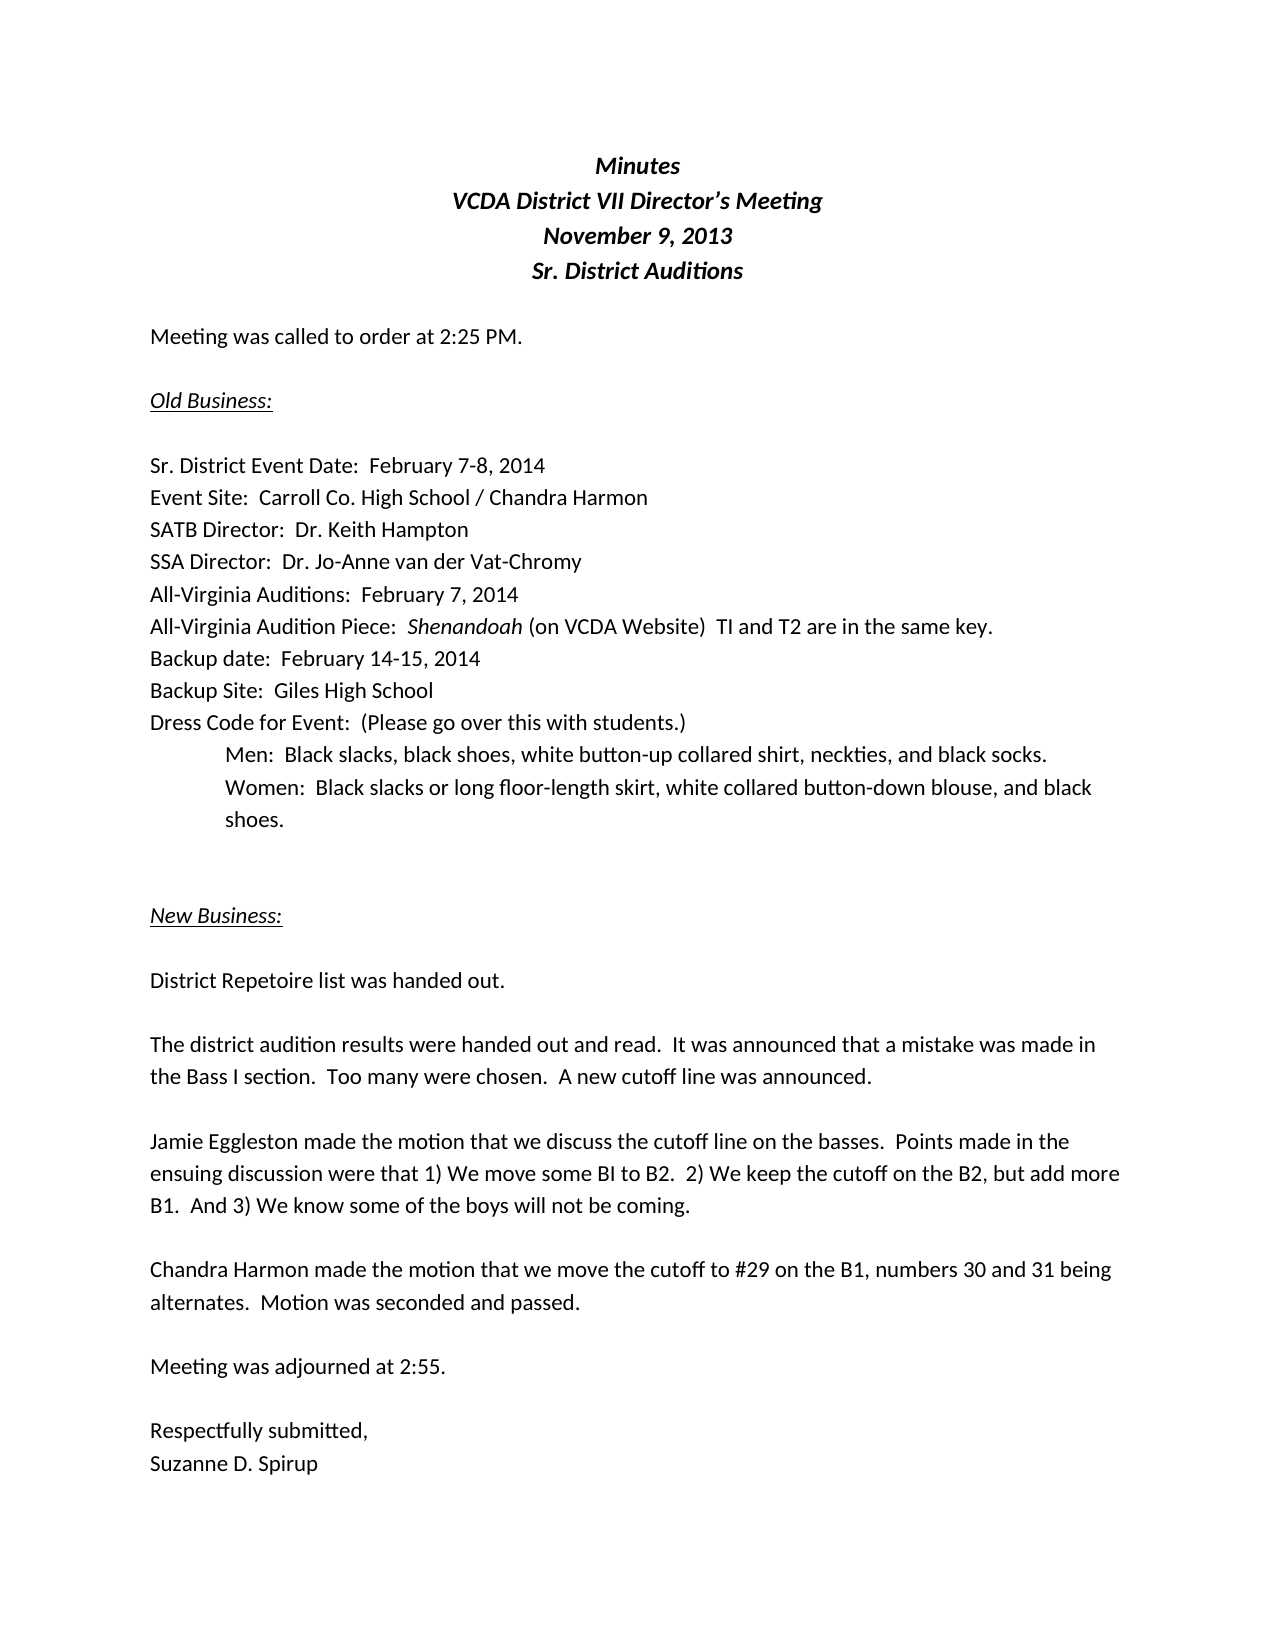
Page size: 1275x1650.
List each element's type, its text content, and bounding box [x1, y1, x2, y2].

text Chandra Harmon made the motion that we move the cutoff to #29 on the B1, numbers 30 and 31 being alternates. Motion was seconded and passed. [150, 1256, 1125, 1316]
text Minutes [150, 150, 1125, 181]
text Jamie Eggleston made the motion that we discuss the cutoff line on the basses. Points made in the ensuing discussion were that 1) We move some BI to B2. 2) We keep the cutoff on the B2, but add more B1. And 3) We know some of the boys will not be coming. [150, 1127, 1125, 1219]
text November 9, 2013 [150, 220, 1125, 251]
text Meeting was called to order at 2:25 PM. [150, 322, 1125, 350]
text Dress Code for Event: (Please go over this with students.) [150, 708, 1125, 736]
text Sr. District Event Date: February 7-8, 2014 [150, 451, 1125, 479]
text SATB Director: Dr. Keith Hampton [150, 515, 1125, 543]
text SSA Director: Dr. Jo-Anne van der Vat-Chromy [150, 547, 1125, 576]
text Suzanne D. Spirup [150, 1449, 1125, 1477]
text Event Site: Carroll Co. High School / Chandra Harmon [150, 483, 1125, 511]
text New Business: [150, 902, 1125, 929]
text Meeting was adjourned at 2:55. [150, 1352, 1125, 1380]
text All-Virginia Audition Piece: Shenandoah (on VCDA Website) TI and T2 are in the same key. [150, 612, 1125, 640]
text Old Business: [150, 387, 1125, 414]
text District Repetoire list was handed out. [150, 966, 1125, 994]
text Women: Black slacks or long floor-length skirt, white collared button-down blouse, and black shoes. [225, 773, 1125, 833]
text Backup date: February 14-15, 2014 [150, 644, 1125, 672]
text All-Virginia Auditions: February 7, 2014 [150, 580, 1125, 608]
text Respectfully submitted, [150, 1417, 1125, 1444]
text VCDA District VII Director’s Meeting [150, 185, 1125, 216]
text Sr. District Auditions [150, 255, 1125, 286]
text The district audition results were handed out and read. It was announced that a mistake was made in the Bass I section. Too many were chosen. A new cutoff line was announced. [150, 1030, 1125, 1091]
text Men: Black slacks, black shoes, white button-up collared shirt, neckties, and black socks. [150, 741, 1125, 769]
text Backup Site: Giles High School [150, 676, 1125, 704]
